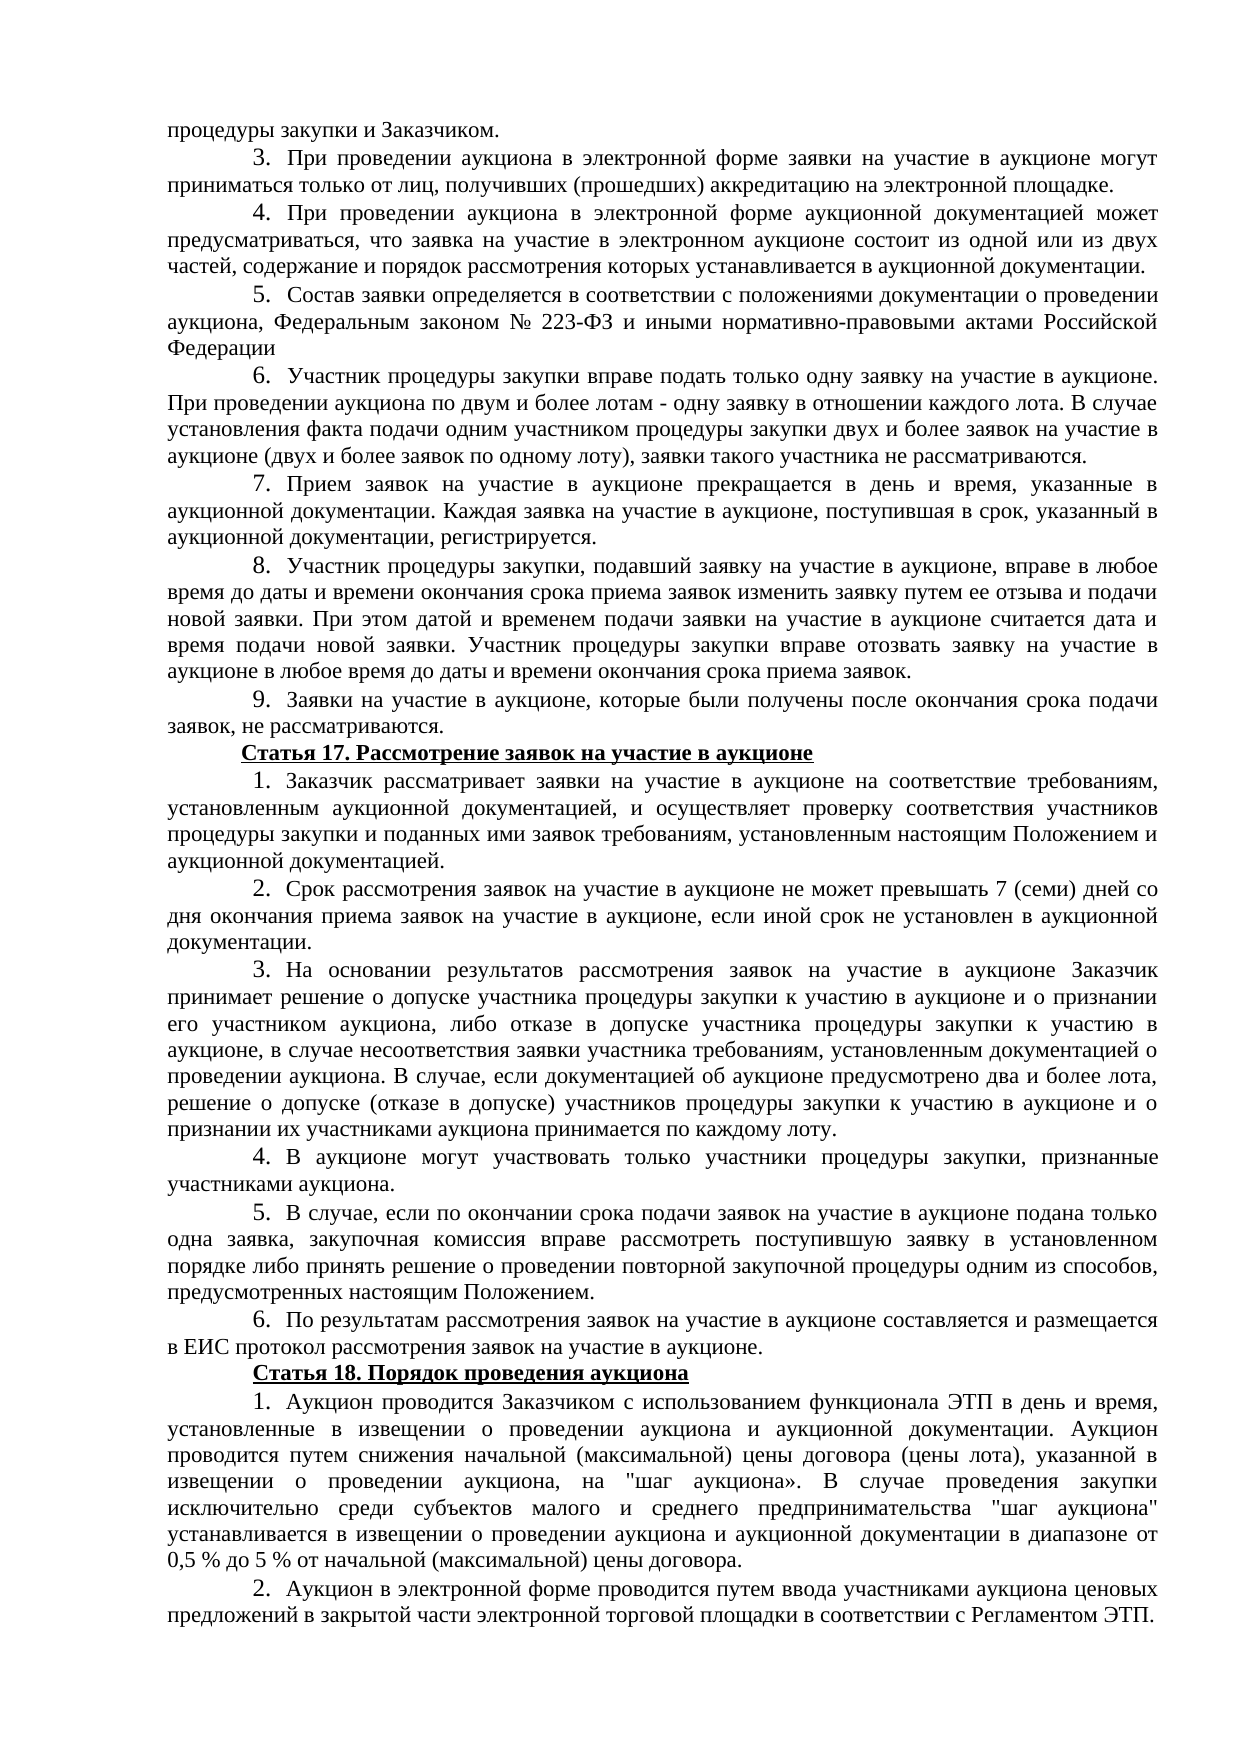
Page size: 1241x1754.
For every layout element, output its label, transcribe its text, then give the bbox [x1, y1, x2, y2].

list Участник процедуры закупки вправе подать только одну заявку на участие в аукционе. При проведении аукциона по двум и более лотам - одну заявку в отношении каждого лота. В случае установления факта подачи одним участником процедуры закупки двух и более заявок на участие в аукционе (двух и более заявок по одному лоту), заявки такого участника не рассматриваются. [167, 360, 1159, 468]
list Заявки на участие в аукционе, которые были получены после окончания срока подачи заявок, не рассматриваются. [167, 684, 1159, 739]
list При проведении аукциона в электронной форме аукционной документацией может предусматриваться, что заявка на участие в электронном аукционе состоит из одной или из двух частей, содержание и порядок рассмотрения которых устанавливается в аукционной документации. [167, 197, 1159, 279]
list Участник процедуры закупки, подавший заявку на участие в аукционе, вправе в любое время до даты и времени окончания срока приема заявок изменить заявку путем ее отзыва и подачи новой заявки. При этом датой и временем подачи заявки на участие в аукционе считается дата и время подачи новой заявки. Участник процедуры закупки вправе отозвать заявку на участие в аукционе в любое время до даты и времени окончания срока приема заявок. [167, 550, 1159, 684]
list Срок рассмотрения заявок на участие в аукционе не может превышать 7 (семи) дней со дня окончания приема заявок на участие в аукционе, если иной срок не установлен в аукционной документации. [167, 873, 1159, 954]
list Аукцион в электронной форме проводится путем ввода участниками аукциона ценовых предложений в закрытой части электронной торговой площадки в соответствии с Регламентом ЭТП. [167, 1573, 1159, 1628]
list Заказчик рассматривает заявки на участие в аукционе на соответствие требованиям, установленным аукционной документацией, и осуществляет проверку соответствия участников процедуры закупки и поданных ими заявок требованиям, установленным настоящим Положением и аукционной документацией. [167, 765, 1159, 873]
list В аукционе могут участвовать только участники процедуры закупки, признанные участниками аукциона. [167, 1141, 1159, 1197]
list По результатам рассмотрения заявок на участие в аукционе составляется и размещается в ЕИС протокол рассмотрения заявок на участие в аукционе. [167, 1304, 1159, 1359]
text Статья 17. Рассмотрение заявок на участие в аукционе [167, 739, 1159, 765]
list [167, 116, 1159, 142]
text Статья 18. Порядок проведения аукциона [167, 1359, 1159, 1386]
list Прием заявок на участие в аукционе прекращается в день и время, указанные в аукционной документации. Каждая заявка на участие в аукционе, поступившая в срок, указанный в аукционной документации, регистрируется. [167, 468, 1159, 550]
list Аукцион проводится Заказчиком с использованием функционала ЭТП в день и время, установленные в извещении о проведении аукциона и аукционной документации. Аукцион проводится путем снижения начальной (максимальной) цены договора (цены лота), указанной в извещении о проведении аукциона, на "шаг аукциона». В случае проведения закупки исключительно среди субъектов малого и среднего предпринимательства "шаг аукциона" устанавливается в извещении о проведении аукциона и аукционной документации в диапазоне от 0,5 % до 5 % от начальной (максимальной) цены договора. [167, 1386, 1159, 1573]
list При проведении аукциона в электронной форме заявки на участие в аукционе могут приниматься только от лиц, получивших (прошедших) аккредитацию на электронной площадке. [167, 142, 1159, 197]
list В случае, если по окончании срока подачи заявок на участие в аукционе подана только одна заявка, закупочная комиссия вправе рассмотреть поступившую заявку в установленном порядке либо принять решение о проведении повторной закупочной процедуры одним из способов, предусмотренных настоящим Положением. [167, 1197, 1159, 1304]
list На основании результатов рассмотрения заявок на участие в аукционе Заказчик принимает решение о допуске участника процедуры закупки к участию в аукционе и о признании его участником аукциона, либо отказе в допуске участника процедуры закупки к участию в аукционе, в случае несоответствия заявки участника требованиям, установленным документацией о проведении аукциона. В случае, если документацией об аукционе предусмотрено два и более лота, решение о допуске (отказе в допуске) участников процедуры закупки к участию в аукционе и о признании их участниками аукциона принимается по каждому лоту. [167, 954, 1159, 1141]
list Состав заявки определяется в соответствии с положениями документации о проведении аукциона, Федеральным законом № 223-ФЗ и иными нормативно-правовыми актами Российской Федерации [167, 279, 1159, 360]
